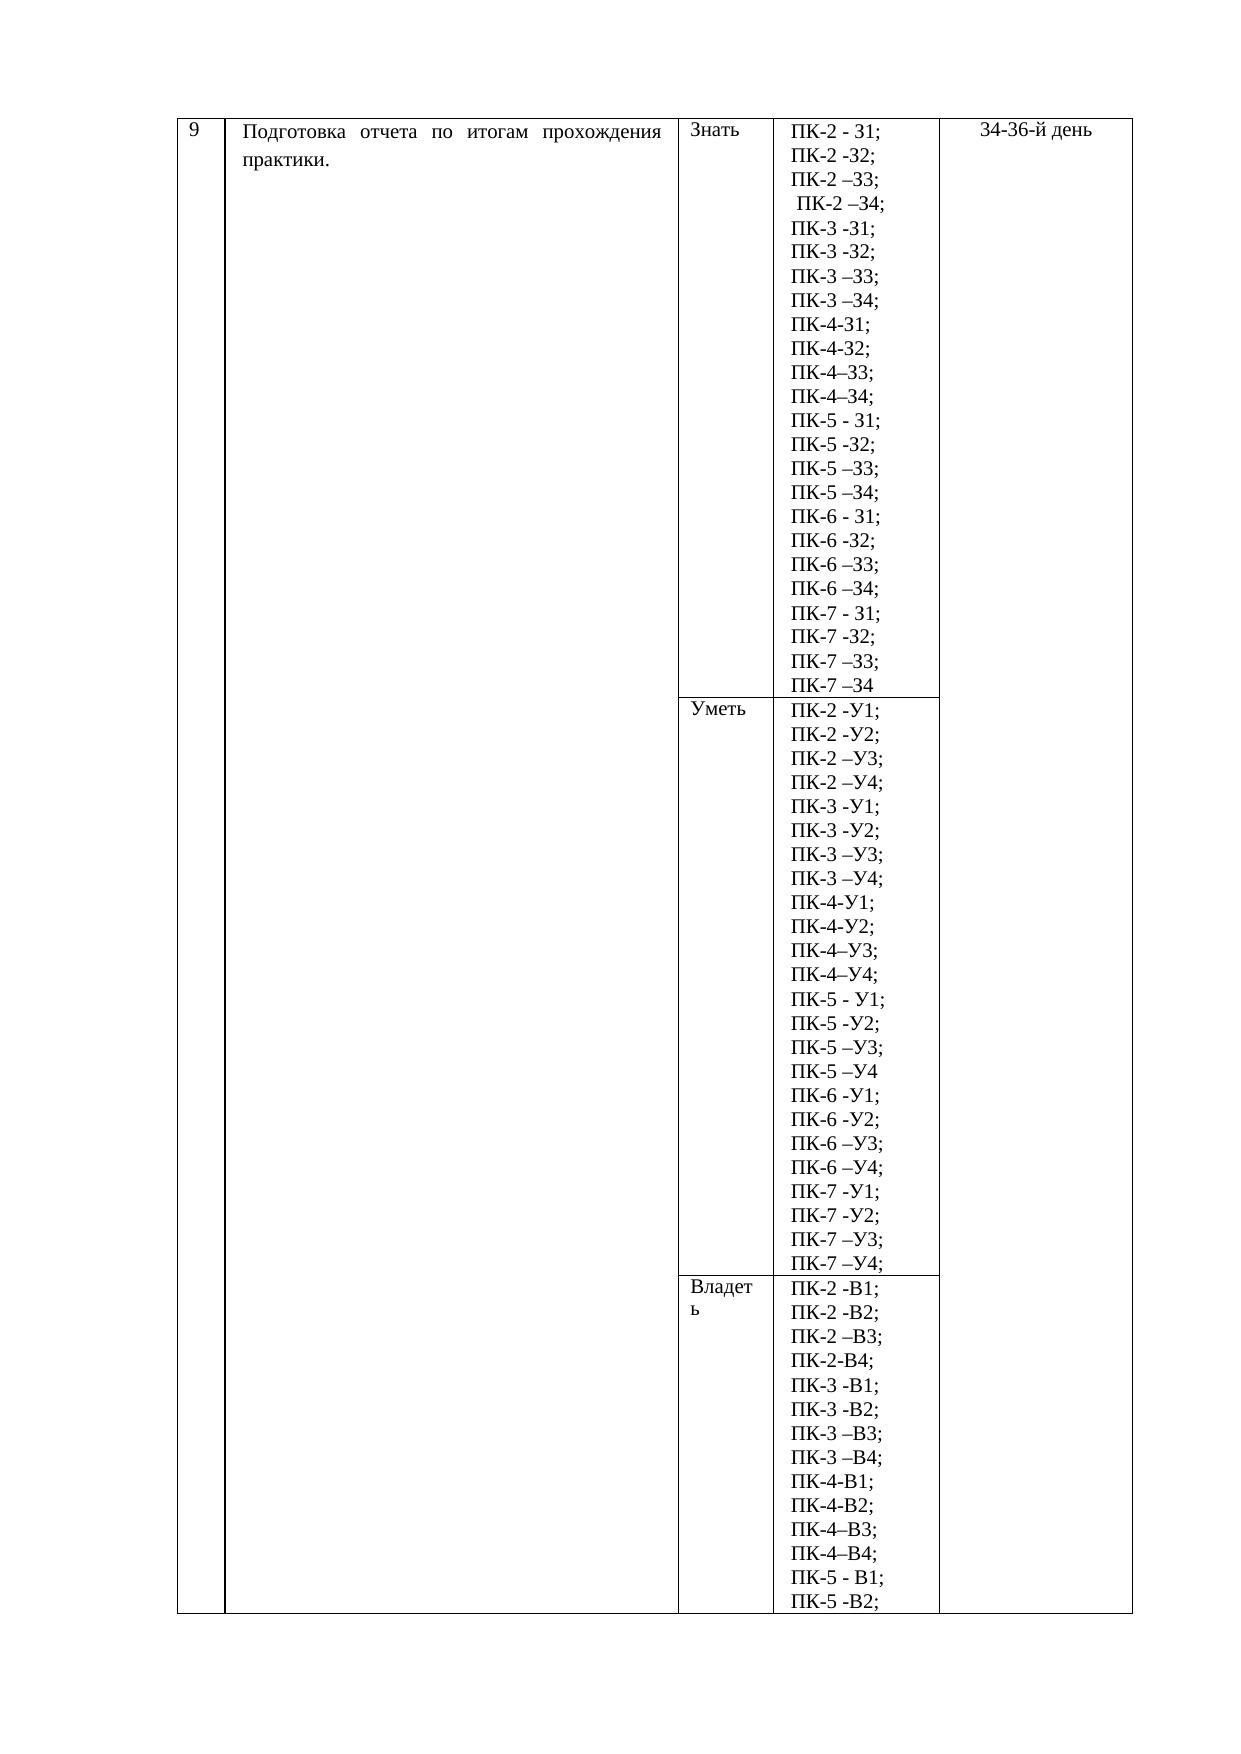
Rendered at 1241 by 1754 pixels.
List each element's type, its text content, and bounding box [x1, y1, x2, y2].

table_cell ПК-2 - З1; ПК-2 -З2; ПК-2 –З3; ПК-2 –З4; ПК-3 -З1; ПК-3 -З2; ПК-3 –З3; ПК-3 –З4; ПК-4-З1; ПК-4-З2; ПК-4–З3; ПК-4–З4; ПК-5 - З1; ПК-5 -З2; ПК-5 –З3; ПК-5 –З4; ПК-6 - З1; ПК-6 -З2; ПК-6 –З3; ПК-6 –З4; ПК-7 - З1; ПК-7 -З2; ПК-7 –З3; ПК-7 –З4 [774, 119, 939, 697]
table_cell ПК-2 -У1; ПК-2 -У2; ПК-2 –У3; ПК-2 –У4; ПК-3 -У1; ПК-3 -У2; ПК-3 –У3; ПК-3 –У4; ПК-4-У1; ПК-4-У2; ПК-4–У3; ПК-4–У4; ПК-5 - У1; ПК-5 -У2; ПК-5 –У3; ПК-5 –У4 ПК-6 -У1; ПК-6 -У2; ПК-6 –У3; ПК-6 –У4; ПК-7 -У1; ПК-7 -У2; ПК-7 –У3; ПК-7 –У4; [774, 698, 939, 1275]
table_cell Знать [679, 119, 773, 697]
table_cell 9 [178, 119, 224, 1613]
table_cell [774, 1276, 939, 1613]
table_cell Подготовка отчета по итогам прохождения практики. [226, 119, 678, 1613]
table_cell Владеть [679, 1276, 773, 1613]
table_cell 34-36-й день [940, 119, 1132, 1613]
table_cell Уметь [679, 698, 773, 1275]
